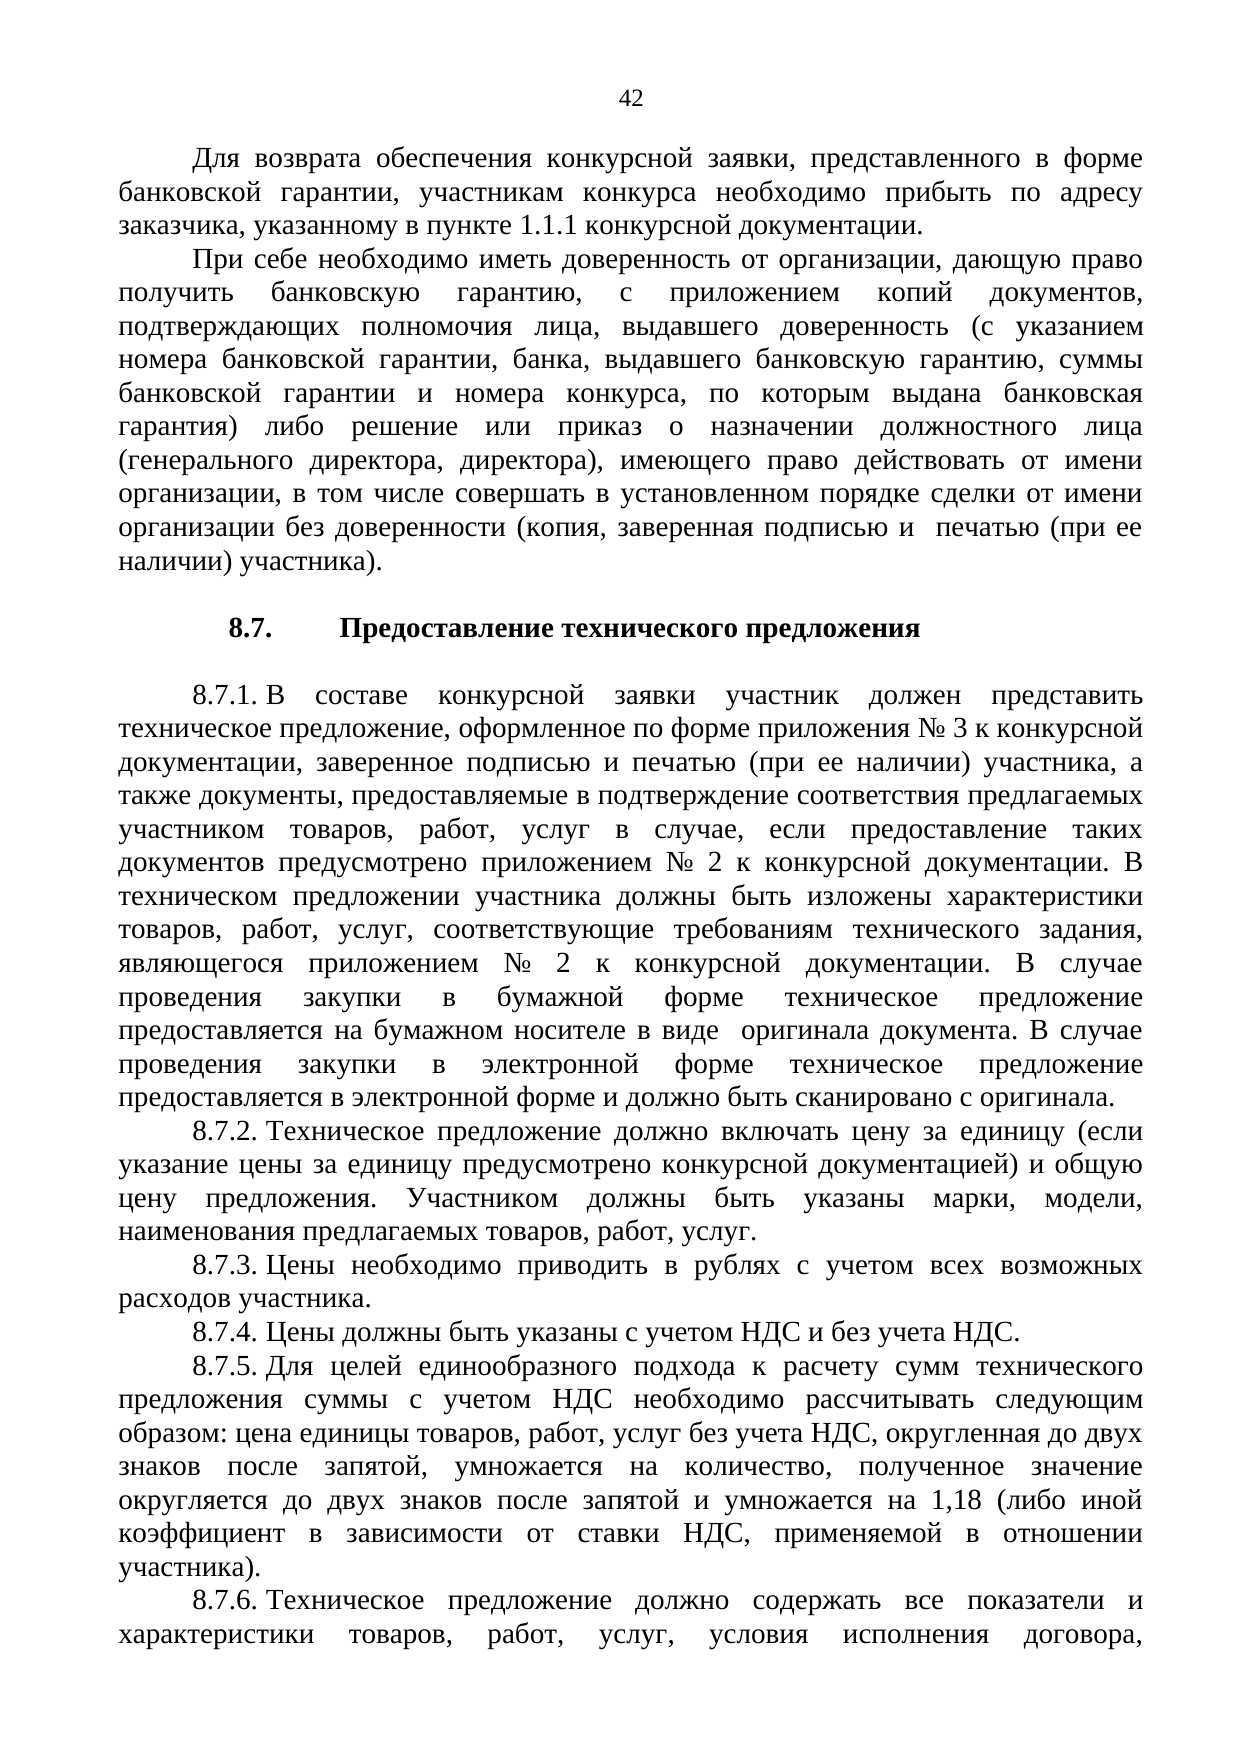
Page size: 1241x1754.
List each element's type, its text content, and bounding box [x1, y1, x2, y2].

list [118, 1582, 1144, 1649]
text При себе необходимо иметь доверенность от организации, дающую право получить банковскую гарантию, с приложением копий документов, подтверждающих полномочия лица, выдавшего доверенность (с указанием номера банковской гарантии, банка, выдавшего банковскую гарантию, суммы банковской гарантии и номера конкурса, по которым выдана банковская гарантия) либо решение или приказ о назначении должностного лица (генерального директора, директора), имеющего право действовать от имени организации, в том числе совершать в установленном порядке сделки от имени организации без доверенности (копия, заверенная подписью и печатью (при ее наличии) участника). [118, 241, 1144, 576]
list Цены необходимо приводить в рублях с учетом всех возможных расходов участника. [118, 1247, 1144, 1314]
list Для целей единообразного подхода к расчету сумм технического предложения суммы с учетом НДС необходимо рассчитывать следующим образом: цена единицы товаров, работ, услуг без учета НДС, округленная до двух знаков после запятой, умножается на количество, полученное значение округляется до двух знаков после запятой и умножается на 1,18 (либо иной коэффициент в зависимости от ставки НДС, применяемой в отношении участника). [118, 1348, 1144, 1582]
list Цены должны быть указаны с учетом НДС и без учета НДС. [118, 1314, 1144, 1348]
list Техническое предложение должно включать цену за единицу (если указание цены за единицу предусмотрено конкурсной документацией) и общую цену предложения. Участником должны быть указаны марки, модели, наименования предлагаемых товаров, работ, услуг. [118, 1113, 1144, 1247]
list В составе конкурсной заявки участник должен представить техническое предложение, оформленное по форме приложения № 3 к конкурсной документации, заверенное подписью и печатью (при ее наличии) участника, а также документы, предоставляемые в подтверждение соответствия предлагаемых участником товаров, работ, услуг в случае, если предоставление таких документов предусмотрено приложением № 2 к конкурсной документации. В техническом предложении участника должны быть изложены характеристики товаров, работ, услуг, соответствующие требованиям технического задания, являющегося приложением № 2 к конкурсной документации. В случае проведения закупки в бумажной форме техническое предложение предоставляется на бумажном носителе в виде оригинала документа. В случае проведения закупки в электронной форме техническое предложение предоставляется в электронной форме и должно быть сканировано с оригинала. [118, 677, 1144, 1113]
text Для возврата обеспечения конкурсной заявки, представленного в форме банковской гарантии, участникам конкурса необходимо прибыть по адресу заказчика, указанному в пункте 1.1.1 конкурсной документации. [118, 140, 1144, 241]
subtitle Предоставление технического предложения [228, 610, 1144, 643]
